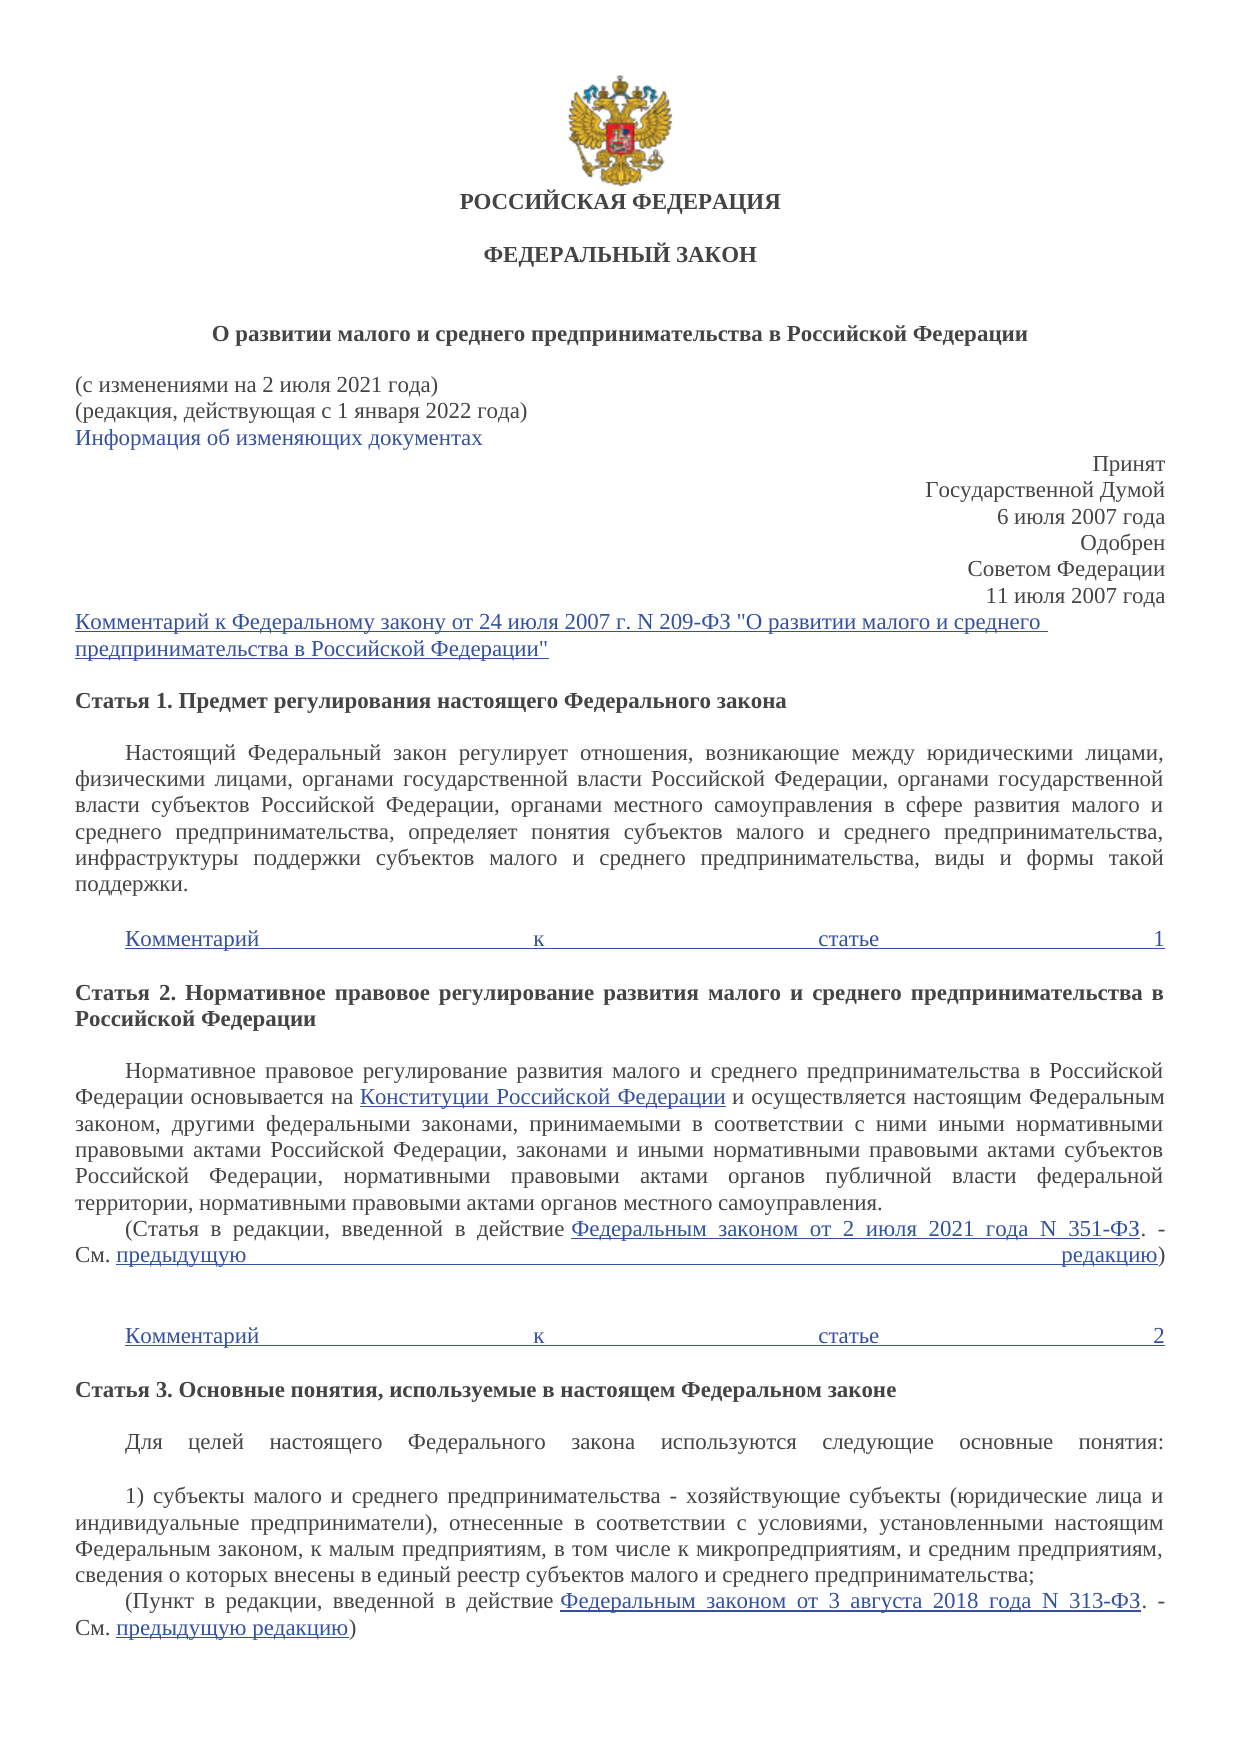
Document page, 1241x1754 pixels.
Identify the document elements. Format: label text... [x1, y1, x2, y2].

text Комментарий к статье 2 [75, 1322, 1165, 1376]
text РОССИЙСКАЯ ФЕДЕРАЦИЯ ФЕДЕРАЛЬНЫЙ ЗАКОН О развитии малого и среднего предпринимательства в Российской Федерации [75, 188, 1165, 346]
text Статья 1. Предмет регулирования настоящего Федерального закона [75, 687, 1165, 714]
text Государственной Думой [75, 476, 1165, 503]
text Нормативное правовое регулирование развития малого и среднего предпринимательства в Российской Федерации основывается на Конституции Российской Федерации и осуществляется настоящим Федеральным законом, другими федеральными законами, принимаемыми в соответствии с ними иными нормативными правовыми актами Российской Федерации, законами и иными нормативными правовыми актами субъектов Российской Федерации, нормативными правовыми актами органов публичной власти федеральной территории, нормативными правовыми актами органов местного самоуправления. [75, 1057, 1165, 1215]
text Настоящий Федеральный закон регулирует отношения, возникающие между юридическими лицами, физическими лицами, органами государственной власти Российской Федерации, органами государственной власти субъектов Российской Федерации, органами местного самоуправления в сфере развития малого и среднего предпринимательства, определяет понятия субъектов малого и среднего предпринимательства, инфраструктуры поддержки субъектов малого и среднего предпринимательства, виды и формы такой поддержки. [75, 739, 1165, 925]
text Принят [75, 450, 1165, 476]
text Комментарий к статье 1 [75, 925, 1165, 979]
text 6 июля 2007 года [75, 503, 1165, 529]
text Одобрен [75, 529, 1165, 556]
text Статья 2. Нормативное правовое регулирование развития малого и среднего предпринимательства в Российской Федерации [75, 979, 1165, 1032]
text Советом Федерации [75, 556, 1165, 582]
text Для целей настоящего Федерального закона используются следующие основные понятия: [75, 1428, 1165, 1482]
picture [567, 75, 674, 188]
text 11 июля 2007 года [75, 582, 1165, 608]
text Комментарий к Федеральному закону от 24 июля 2007 г. N 209-ФЗ "О развитии малого и среднего предпринимательства в Российской Федерации" [75, 608, 1165, 661]
text (Статья в редакции, введенной в действие Федеральным законом от 2 июля 2021 года N 351-ФЗ. - См. предыдущую редакцию) [75, 1215, 1165, 1296]
text Статья 3. Основные понятия, используемые в настоящем Федеральном законе [75, 1376, 1165, 1403]
text Информация об изменяющих документах [75, 424, 1165, 450]
text (с изменениями на 2 июля 2021 года) (редакция, действующая с 1 января 2022 года) [75, 371, 1165, 424]
text (Пункт в редакции, введенной в действие Федеральным законом от 3 августа 2018 года N 313-ФЗ. - См. предыдущую редакцию) [75, 1588, 1165, 1640]
text 1) субъекты малого и среднего предпринимательства - хозяйствующие субъекты (юридические лица и индивидуальные предприниматели), отнесенные в соответствии с условиями, установленными настоящим Федеральным законом, к малым предприятиям, в том числе к микропредприятиям, и средним предприятиям, сведения о которых внесены в единый реестр субъектов малого и среднего предпринимательства; [75, 1482, 1165, 1588]
